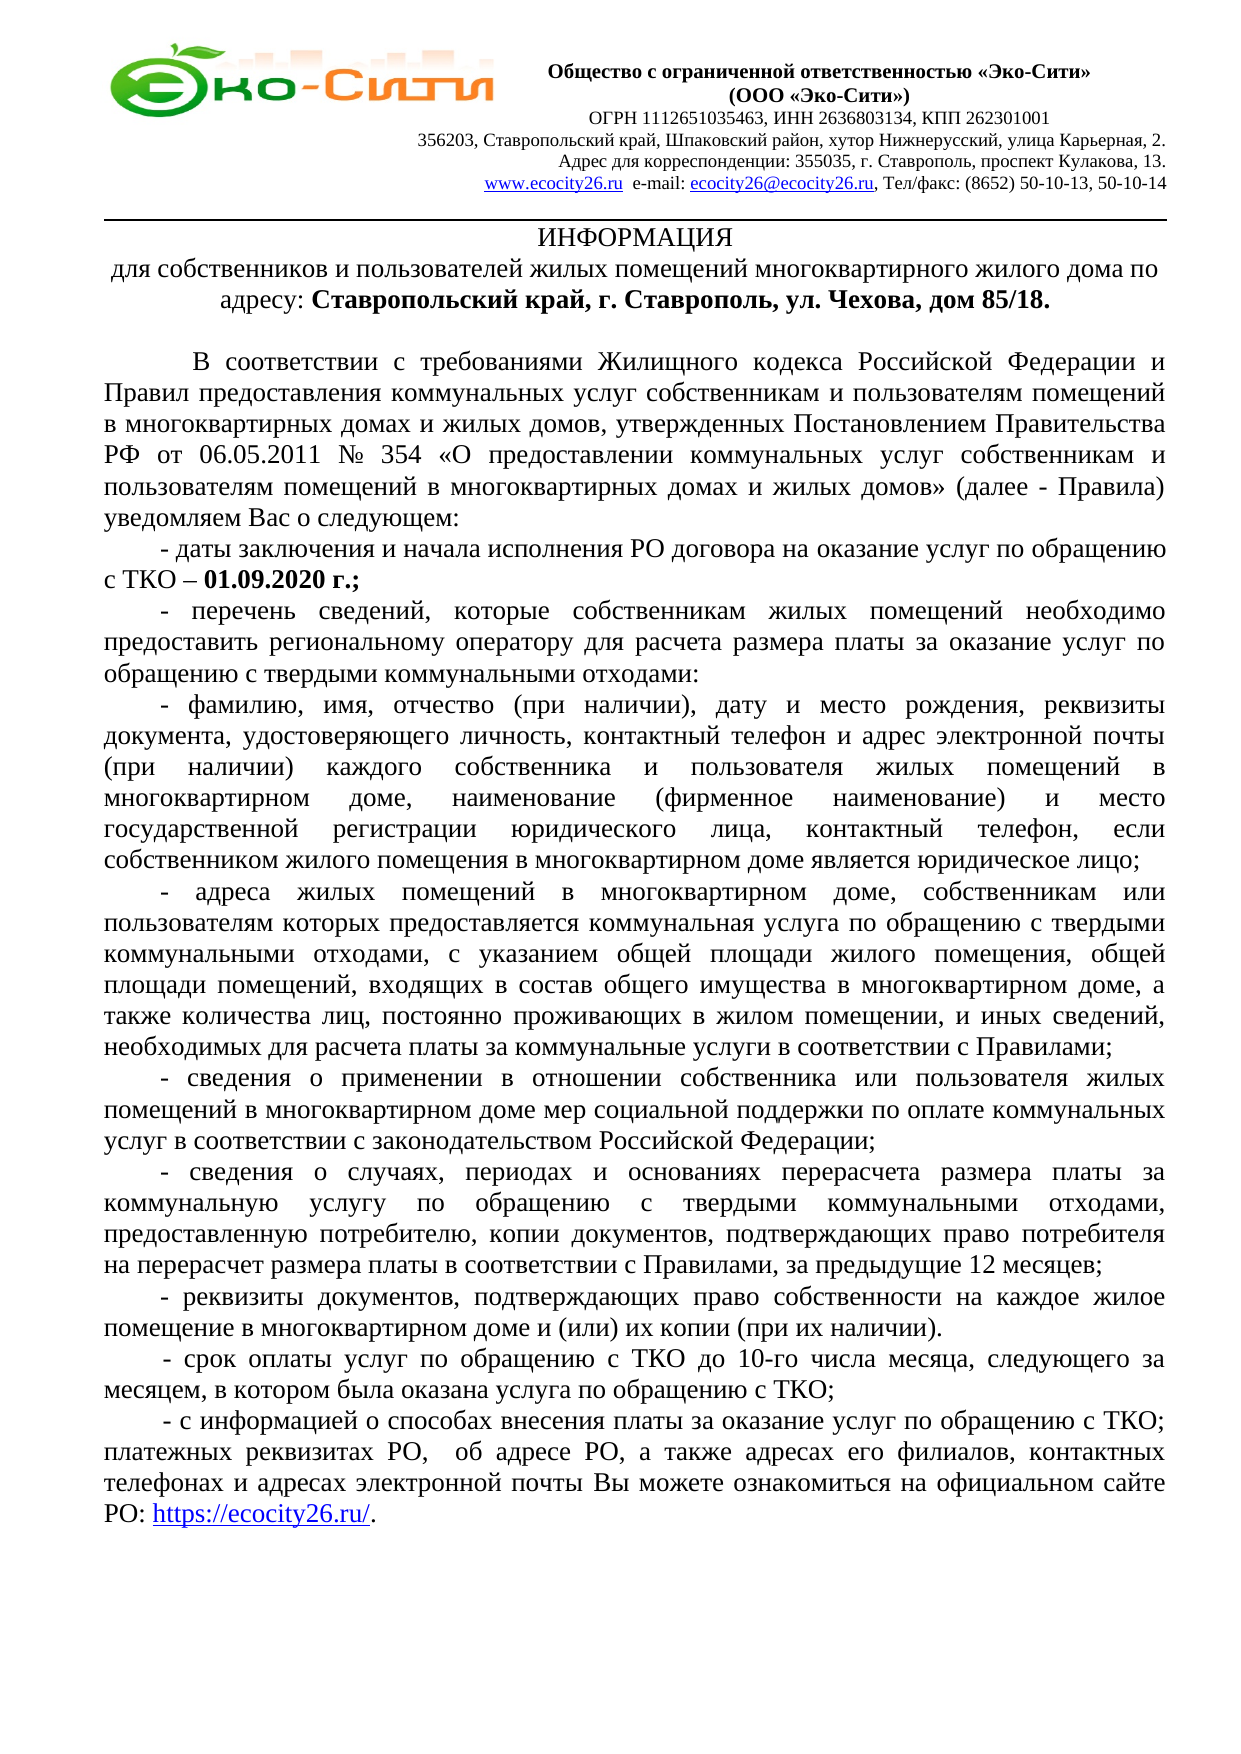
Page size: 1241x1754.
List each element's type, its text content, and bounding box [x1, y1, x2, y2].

text - сведения о применении в отношении собственника или пользователя жилых помещений в многоквартирном доме мер социальной поддержки по оплате коммунальных услуг в соответствии с законодательством Российской Федерации; [103, 1062, 1167, 1155]
text - даты заключения и начала исполнения РО договора на оказание услуг по обращению с ТКО – 01.09.2020 г.; [103, 532, 1167, 594]
text - перечень сведений, которые собственникам жилых помещений необходимо предоставить региональному оператору для расчета размера платы за оказание услуг по обращению с твердыми коммунальными отходами: [103, 594, 1167, 688]
text 356203, Ставропольский край, Шпаковский район, хутор Нижнерусский, улица Карьерная, 2. [103, 129, 1167, 150]
text - реквизиты документов, подтверждающих право собственности на каждое жилое помещение в многоквартирном доме и (или) их копии (при их наличии). [103, 1279, 1167, 1342]
text - адреса жилых помещений в многоквартирном доме, собственникам или пользователям которых предоставляется коммунальная услуга по обращению с твердыми коммунальными отходами, с указанием общей площади жилого помещения, общей площади помещений, входящих в состав общего имущества в многоквартирном доме, а также количества лиц, постоянно проживающих в жилом помещении, и иных сведений, необходимых для расчета платы за коммунальные услуги в соответствии с Правилами; [103, 875, 1167, 1062]
text - фамилию, имя, отчество (при наличии), дату и место рождения, реквизиты документа, удостоверяющего личность, контактный телефон и адрес электронной почты (при наличии) каждого собственника и пользователя жилых помещений в многоквартирном доме, наименование (фирменное наименование) и место государственной регистрации юридического лица, контактный телефон, если собственником жилого помещения в многоквартирном доме является юридическое лицо; [103, 688, 1167, 875]
picture [0, 0, 624, 275]
text www.ecocity26.ru e-mail: ecocity26@ecocity26.ru, Тел/факс: (8652) 50-10-13, 50-10-14 [103, 172, 1167, 193]
text Общество с ограниченной ответственностью «Эко-Сити» [472, 59, 1167, 83]
text - сведения о случаях, периодах и основаниях перерасчета размера платы за коммунальную услугу по обращению с твердыми коммунальными отходами, предоставленную потребителю, копии документов, подтверждающих право потребителя на перерасчет размера платы в соответствии с Правилами, за предыдущие 12 месяцев; [103, 1155, 1167, 1279]
text для собственников и пользователей жилых помещений многоквартирного жилого дома по адресу: Ставропольский край, г. Ставрополь, ул. Чехова, дом 85/18. [103, 252, 1167, 314]
text - срок оплаты услуг по обращению с ТКО до 10-го числа месяца, следующего за месяцем, в котором была оказана услуга по обращению с ТКО; [103, 1342, 1167, 1404]
text В соответствии с требованиями Жилищного кодекса Российской Федерации и Правил предоставления коммунальных услуг собственникам и пользователям помещений в многоквартирных домах и жилых домов, утвержденных Постановлением Правительства РФ от 06.05.2011 № 354 «О предоставлении коммунальных услуг собственникам и пользователям помещений в многоквартирных домах и жилых домов» (далее - Правила) уведомляем Вас о следующем: [103, 345, 1167, 532]
text Адрес для корреспонденции: 355035, г. Ставрополь, проспект Кулакова, 13. [103, 150, 1167, 172]
text - с информацией о способах внесения платы за оказание услуг по обращению с ТКО; платежных реквизитах РО, об адресе РО, а также адресах его филиалов, контактных телефонах и адресах электронной почты Вы можете ознакомиться на официальном сайте РО: https://ecocity26.ru/. [103, 1404, 1167, 1529]
text (ООО «Эко-Сити») [472, 83, 1167, 107]
text ИНФОРМАЦИЯ [103, 221, 1167, 252]
text ОГРН 1112651035463, ИНН 2636803134, КПП 262301001 [472, 107, 1167, 129]
